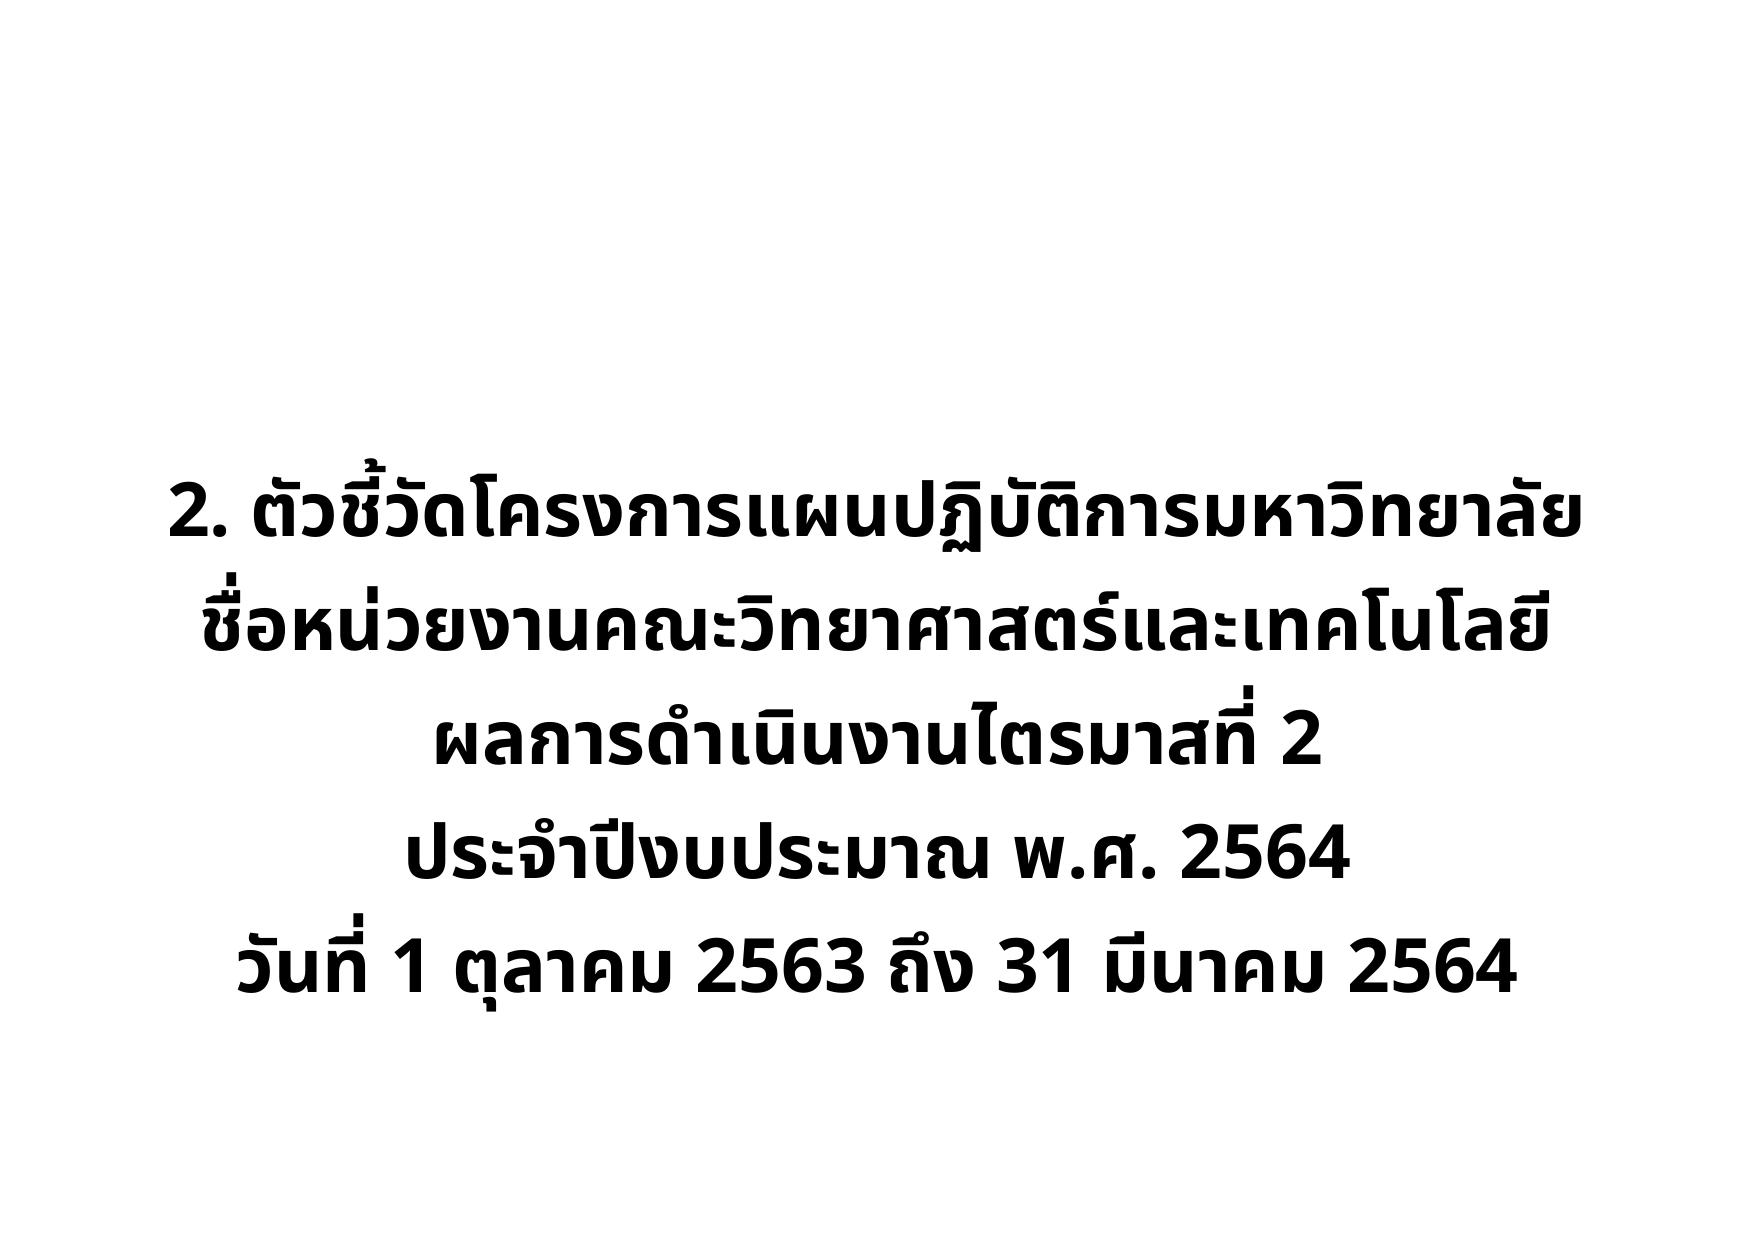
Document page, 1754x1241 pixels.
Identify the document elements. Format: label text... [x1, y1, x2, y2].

text 2. ตัวชี้วัดโครงการแผนปฏิบัติการมหาวิทยาลัย [150, 457, 1604, 571]
text ประจำปีงบประมาณ พ.ศ. 2564 [150, 798, 1604, 912]
text ผลการดำเนินงานไตรมาสที่ 2 [150, 684, 1604, 798]
text วันที่ 1 ตุลาคม 2563 ถึง 31 มีนาคม 2564 [150, 912, 1604, 1026]
text ชื่อหน่วยงานคณะวิทยาศาสตร์และเทคโนโลยี [150, 571, 1604, 684]
